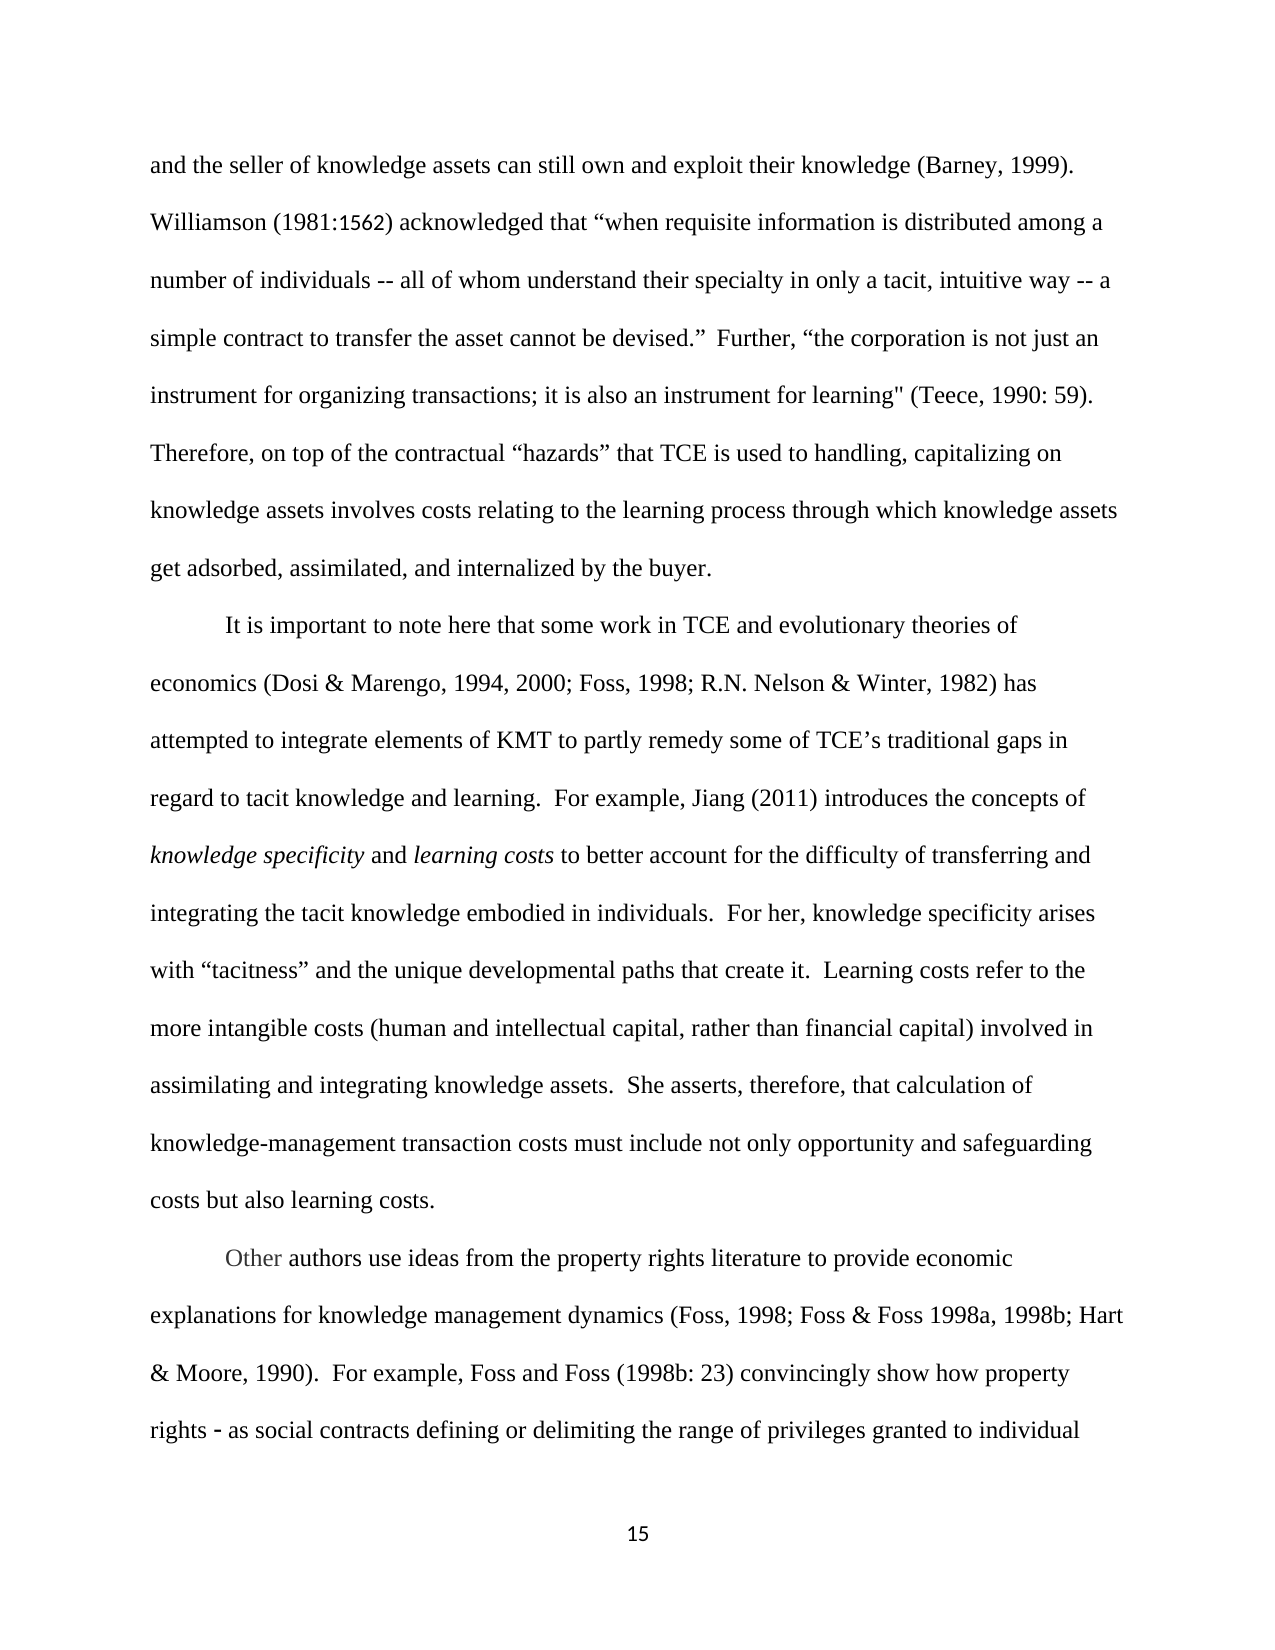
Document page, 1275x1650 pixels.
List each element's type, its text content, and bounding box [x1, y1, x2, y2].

text It is important to note here that some work in TCE and evolutionary theories of economics (Dosi & Marengo, 1994, 2000; Foss, 1998; R.N. Nelson & Winter, 1982) has attempted to integrate elements of KMT to partly remedy some of TCE’s traditional gaps in regard to tacit knowledge and learning. For example, Jiang (2011) introduces the concepts of knowledge specificity and learning costs to better account for the difficulty of transferring and integrating the tacit knowledge embodied in individuals. For her, knowledge specificity arises with “tacitness” and the unique developmental paths that create it. Learning costs refer to the more intangible costs (human and intellectual capital, rather than financial capital) involved in assimilating and integrating knowledge assets. She asserts, therefore, that calculation of knowledge-management transaction costs must include not only opportunity and safeguarding costs but also learning costs. [150, 611, 1125, 1214]
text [150, 150, 1125, 582]
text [150, 1243, 1125, 1444]
